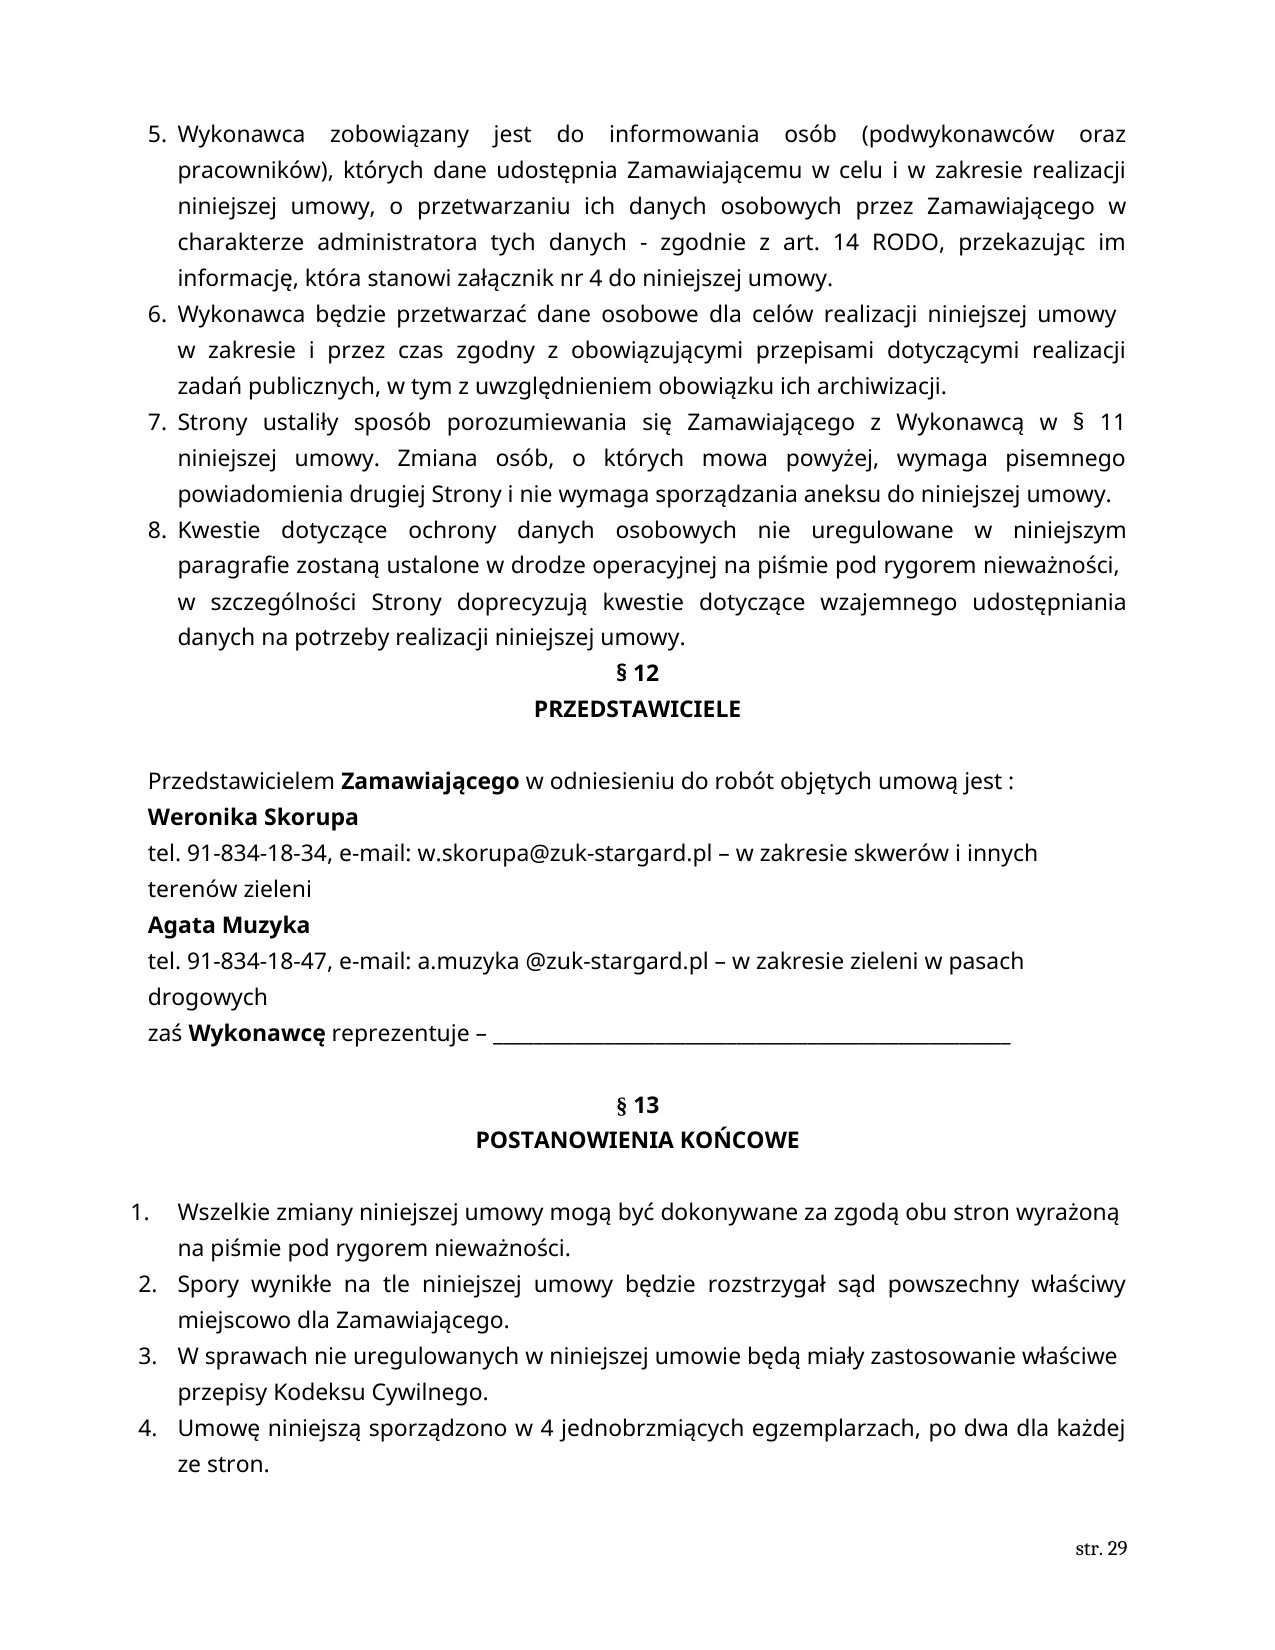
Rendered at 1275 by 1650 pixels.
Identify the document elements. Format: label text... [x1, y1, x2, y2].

list Wszelkie zmiany niniejszej umowy mogą być dokonywane za zgodą obu stron wyrażoną [140, 1196, 1127, 1228]
text 13 [148, 1088, 1127, 1120]
list W sprawach nie uregulowanych w niniejszej umowie będą miały zastosowanie właściwe [148, 1340, 1127, 1371]
list Strony ustaliły sposób porozumiewania się Zamawiającego z Wykonawcą w § 11 niniejszej umowy. Zmiana osób, o których mowa powyżej, wymaga pisemnego powiadomienia drugiej Strony i nie wymaga sporządzania aneksu do niniejszej umowy. [148, 406, 1127, 509]
text PRZEDSTAWICIELE [148, 693, 1127, 724]
text na piśmie pod rygorem nieważności. [177, 1232, 1127, 1263]
list Wykonawca będzie przetwarzać dane osobowe dla celów realizacji niniejszej umowy w zakresie i przez czas zgodny z obowiązującymi przepisami dotyczącymi realizacji zadań publicznych, w tym z uwzględnieniem obowiązku ich archiwizacji. [148, 298, 1127, 401]
list Spory wynikłe na tle niniejszej umowy będzie rozstrzygał sąd powszechny właściwy miejscowo dla Zamawiającego. [148, 1268, 1127, 1335]
list zaś Wykonawcę reprezentuje – ___________________________________________________ [148, 1017, 1127, 1048]
text Agata Muzyka [148, 909, 1127, 940]
text Weronika Skorupa [148, 801, 1127, 832]
list Wykonawca zobowiązany jest do informowania osób (podwykonawców oraz pracowników), których dane udostępnia Zamawiającemu w celu i w zakresie realizacji niniejszej umowy, o przetwarzaniu ich danych osobowych przez Zamawiającego w charakterze administratora tych danych - zgodnie z art. 14 RODO, przekazując im informację, która stanowi załącznik nr 4 do niniejszej umowy. [148, 118, 1127, 293]
text tel. 91-834-18-47, e-mail: a.muzyka @zuk-stargard.pl – w zakresie zieleni w pasach drogowych [148, 945, 1127, 1012]
text § 12 [148, 657, 1127, 688]
list Umowę niniejszą sporządzono w 4 jednobrzmiących egzemplarzach, po dwa dla każdej ze stron. [148, 1412, 1127, 1479]
text tel. 91-834-18-34, e-mail: w.skorupa@zuk-stargard.pl – w zakresie skwerów i innych terenów zieleni [148, 837, 1127, 904]
text przepisy Kodeksu Cywilnego. [177, 1376, 1127, 1407]
list Kwestie dotyczące ochrony danych osobowych nie uregulowane w niniejszym paragrafie zostaną ustalone w drodze operacyjnej na piśmie pod rygorem nieważności, w szczególności Strony doprecyzują kwestie dotyczące wzajemnego udostępniania danych na potrzeby realizacji niniejszej umowy. [148, 513, 1127, 653]
text POSTANOWIENIA KOŃCOWE [148, 1124, 1127, 1156]
list Przedstawicielem Zamawiającego w odniesieniu do robót objętych umową jest : [148, 765, 1127, 796]
